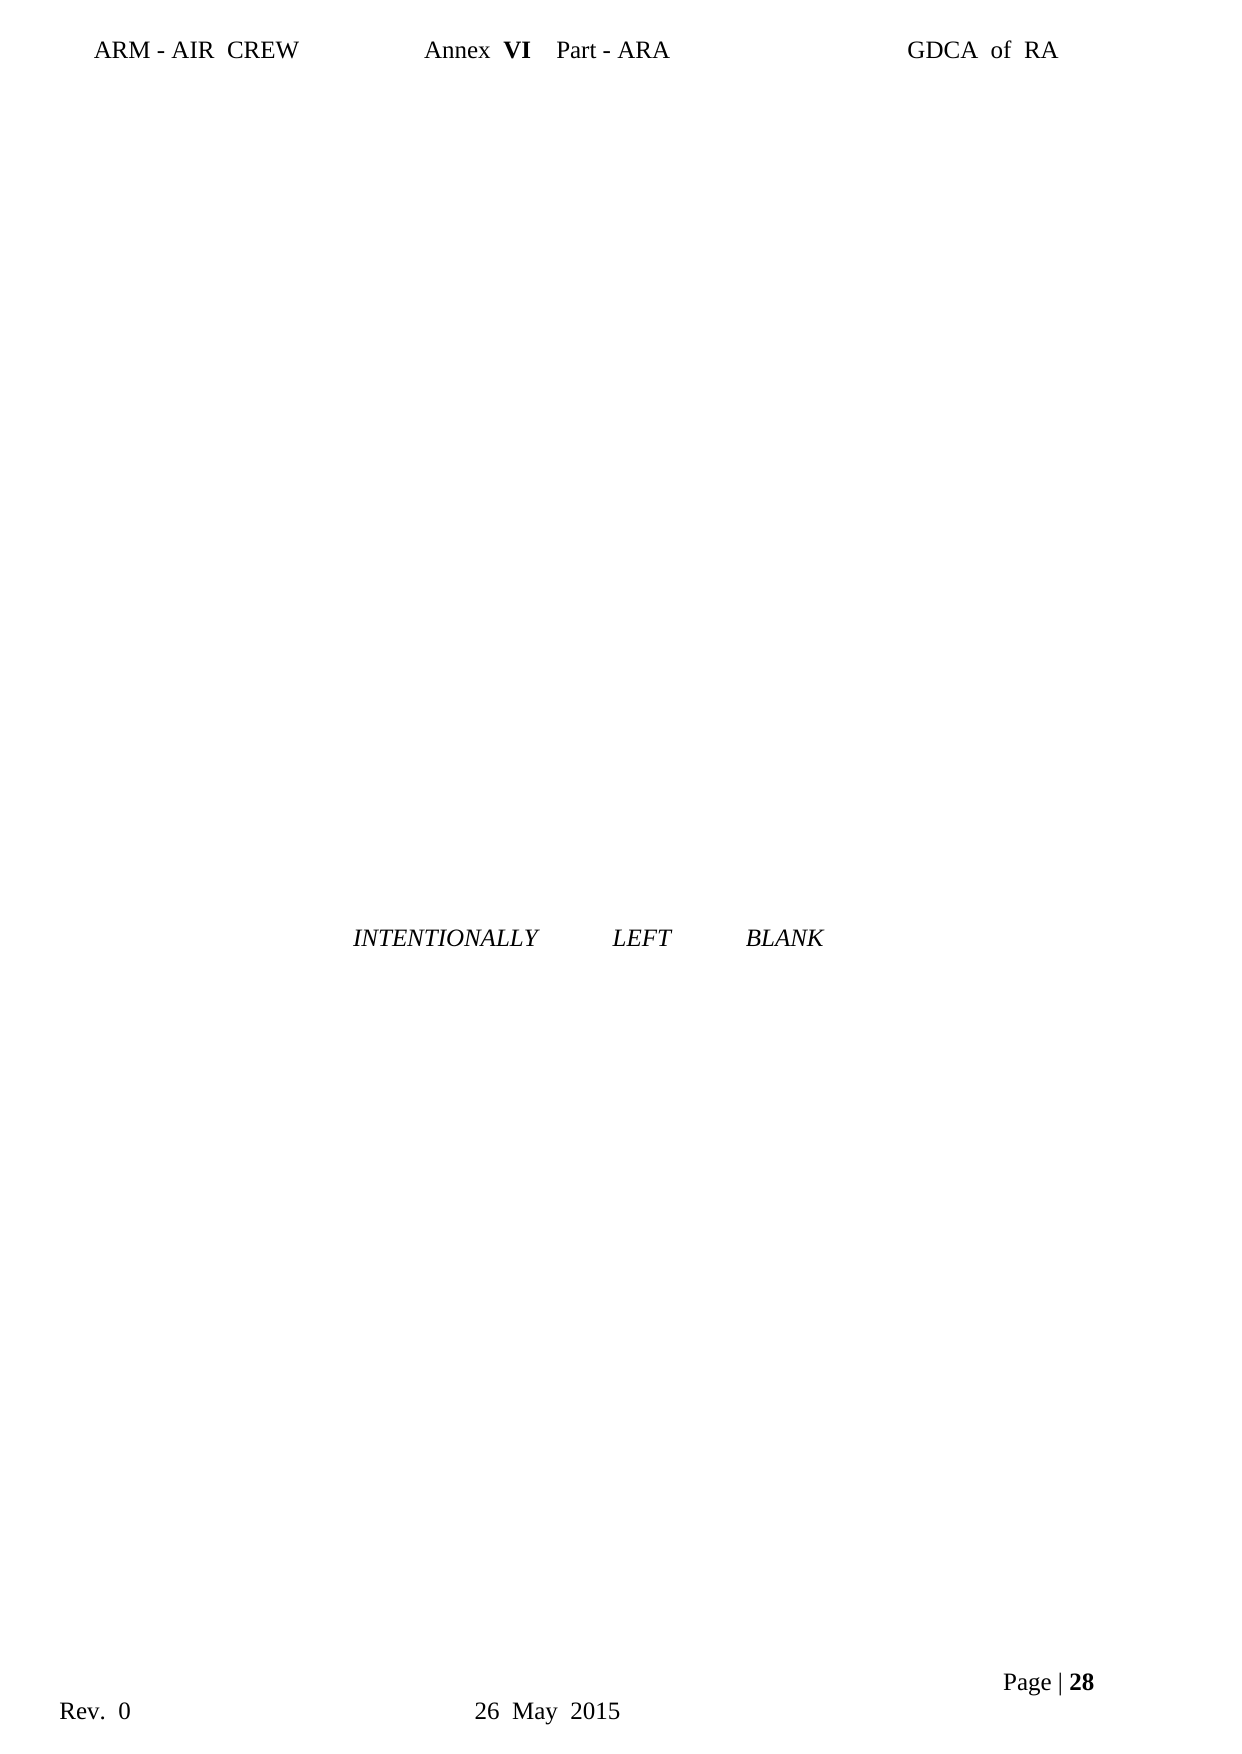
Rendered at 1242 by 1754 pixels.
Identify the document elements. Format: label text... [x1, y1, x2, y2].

text INTENTIONALLY LEFT BLANK [59, 923, 1094, 951]
